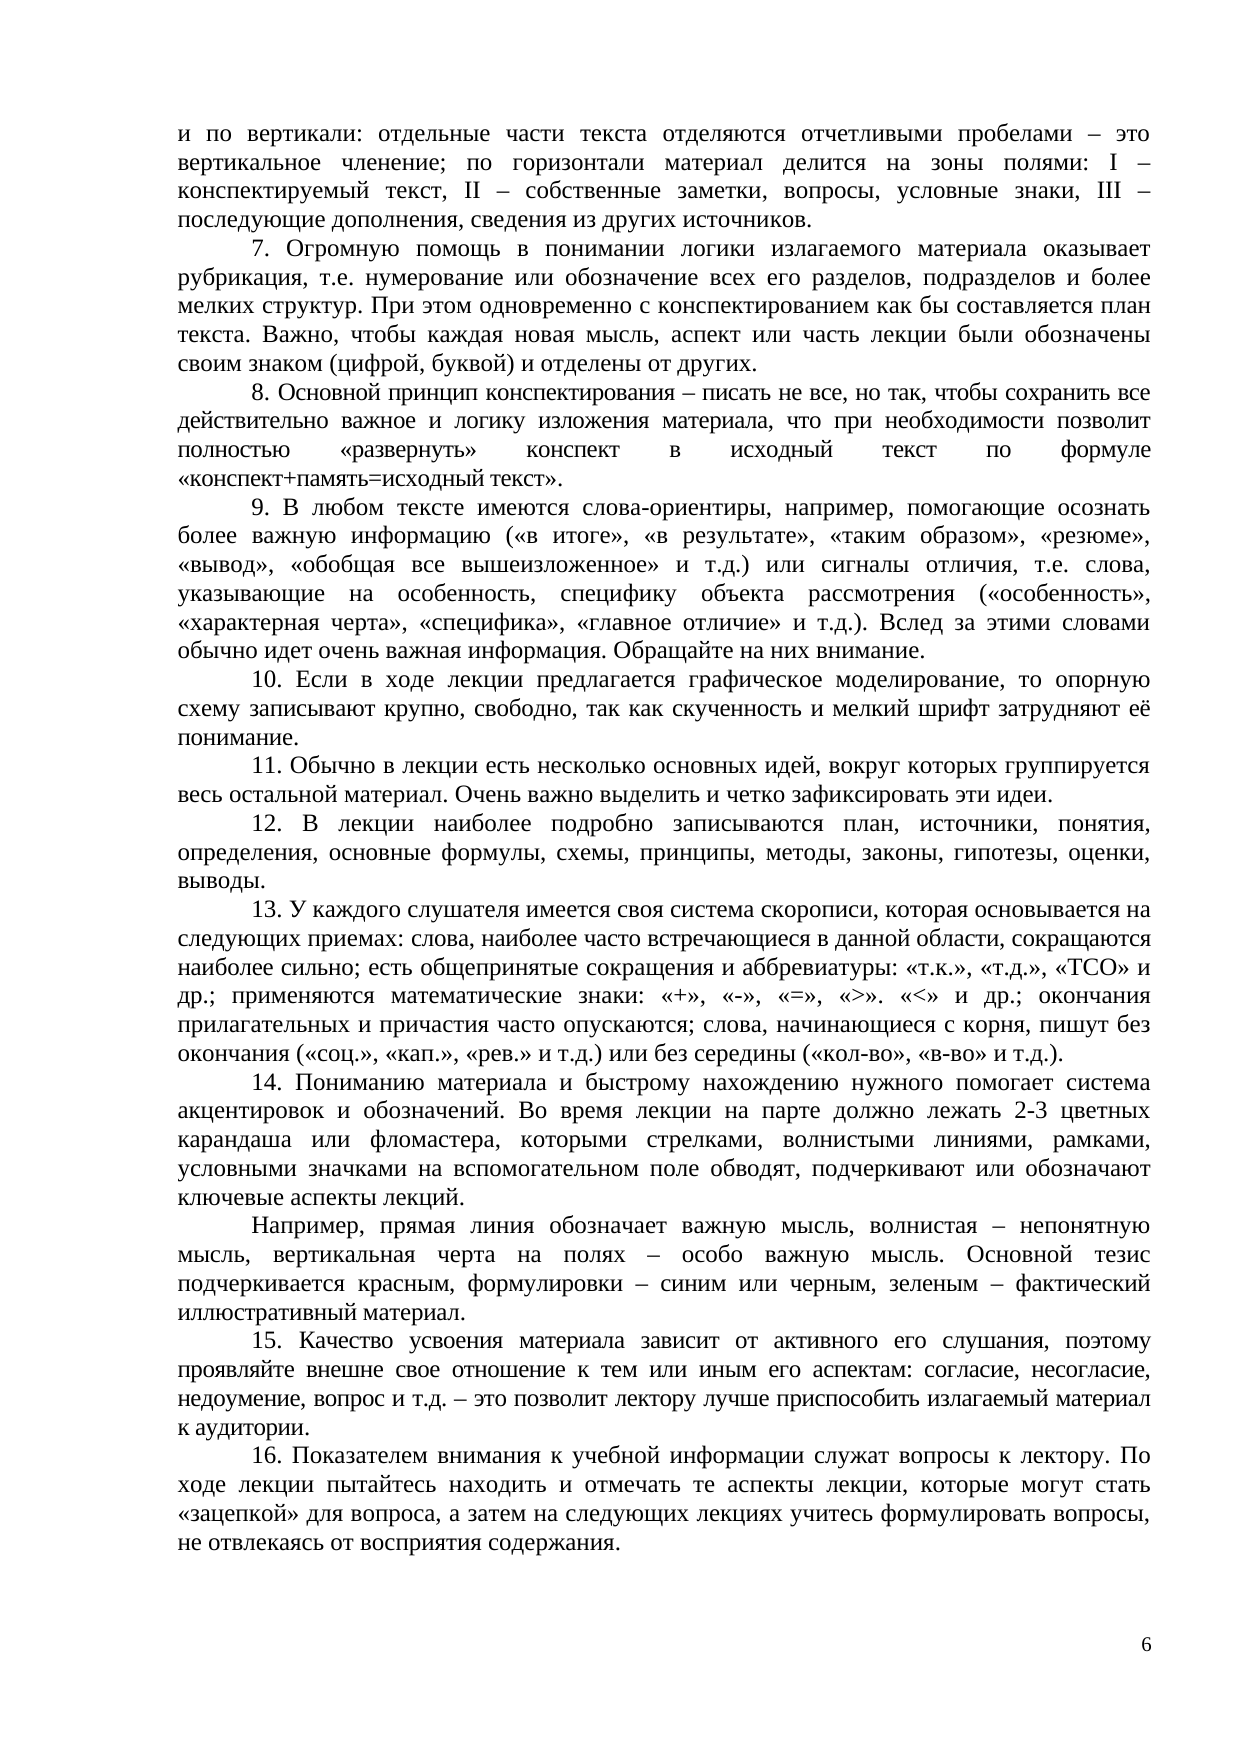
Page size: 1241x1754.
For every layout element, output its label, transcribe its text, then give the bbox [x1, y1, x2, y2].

text 11. Обычно в лекции есть несколько основных идей, вокруг которых группируется весь остальной материал. Очень важно выделить и четко зафиксировать эти идеи. [177, 751, 1152, 808]
text 15. Качество усвоения материала зависит от активного его слушания, поэтому проявляйте внешне свое отношение к тем или иным его аспектам: согласие, несогласие, недоумение, вопрос и т.д. – это позволит лектору лучше приспособить излагаемый материал к аудитории. [177, 1326, 1152, 1441]
text 14. Пониманию материала и быстрому нахождению нужного помогает система акцентировок и обозначений. Во время лекции на парте должно лежать 2-3 цветных карандаша или фломастера, которыми стрелками, волнистыми линиями, рамками, условными значками на вспомогательном поле обводят, подчеркивают или обозначают ключевые аспекты лекций. [177, 1067, 1152, 1211]
text Например, прямая линия обозначает важную мысль, волнистая – непонятную мысль, вертикальная черта на полях – особо важную мысль. Основной тезис подчеркивается красным, формулировки – синим или черным, зеленым – фактический иллюстративный материал. [177, 1211, 1152, 1326]
text 12. В лекции наиболее подробно записываются план, источники, понятия, определения, основные формулы, схемы, принципы, методы, законы, гипотезы, оценки, выводы. [177, 808, 1152, 894]
text 10. Если в ходе лекции предлагается графическое моделирование, то опорную схему записывают крупно, свободно, так как скученность и мелкий шрифт затрудняют её понимание. [177, 664, 1152, 751]
text 7. Огромную помощь в понимании логики излагаемого материала оказывает рубрикация, т.е. нумерование или обозначение всех его разделов, подразделов и более мелких структур. При этом одновременно с конспектированием как бы составляется план текста. Важно, чтобы каждая новая мысль, аспект или часть лекции были обозначены своим знаком (цифрой, буквой) и отделены от других. [177, 233, 1152, 377]
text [177, 118, 1152, 233]
text 13. У каждого слушателя имеется своя система скорописи, которая основывается на следующих приемах: слова, наиболее часто встречающиеся в данной области, сокращаются наиболее сильно; есть общепринятые сокращения и аббревиатуры: «т.к.», «т.д.», «ТСО» и др.; применяются математические знаки: «+», «-», «=», «>». «<» и др.; окончания прилагательных и причастия часто опускаются; слова, начинающиеся с корня, пишут без окончания («соц.», «кап.», «рев.» и т.д.) или без середины («кол-во», «в-во» и т.д.). [177, 894, 1152, 1067]
text 9. В любом тексте имеются слова-ориентиры, например, помогающие осознать более важную информацию («в итоге», «в результате», «таким образом», «резюме», «вывод», «обобщая все вышеизложенное» и т.д.) или сигналы отличия, т.е. слова, указывающие на особенность, специфику объекта рассмотрения («особенность», «характерная черта», «специфика», «главное отличие» и т.д.). Вслед за этими словами обычно идет очень важная информация. Обращайте на них внимание. [177, 492, 1152, 664]
text 8. Основной принцип конспектирования – писать не все, но так, чтобы сохранить все действительно важное и логику изложения материала, что при необходимости позволит полностью «развернуть» конспект в исходный текст по формуле «конспект+память=исходный текст». [177, 377, 1152, 492]
text 16. Показателем внимания к учебной информации служат вопросы к лектору. По ходе лекции пытайтесь находить и отмечать те аспекты лекции, которые могут стать «зацепкой» для вопроса, а затем на следующих лекциях учитесь формулировать вопросы, не отвлекаясь от восприятия содержания. [177, 1441, 1152, 1556]
